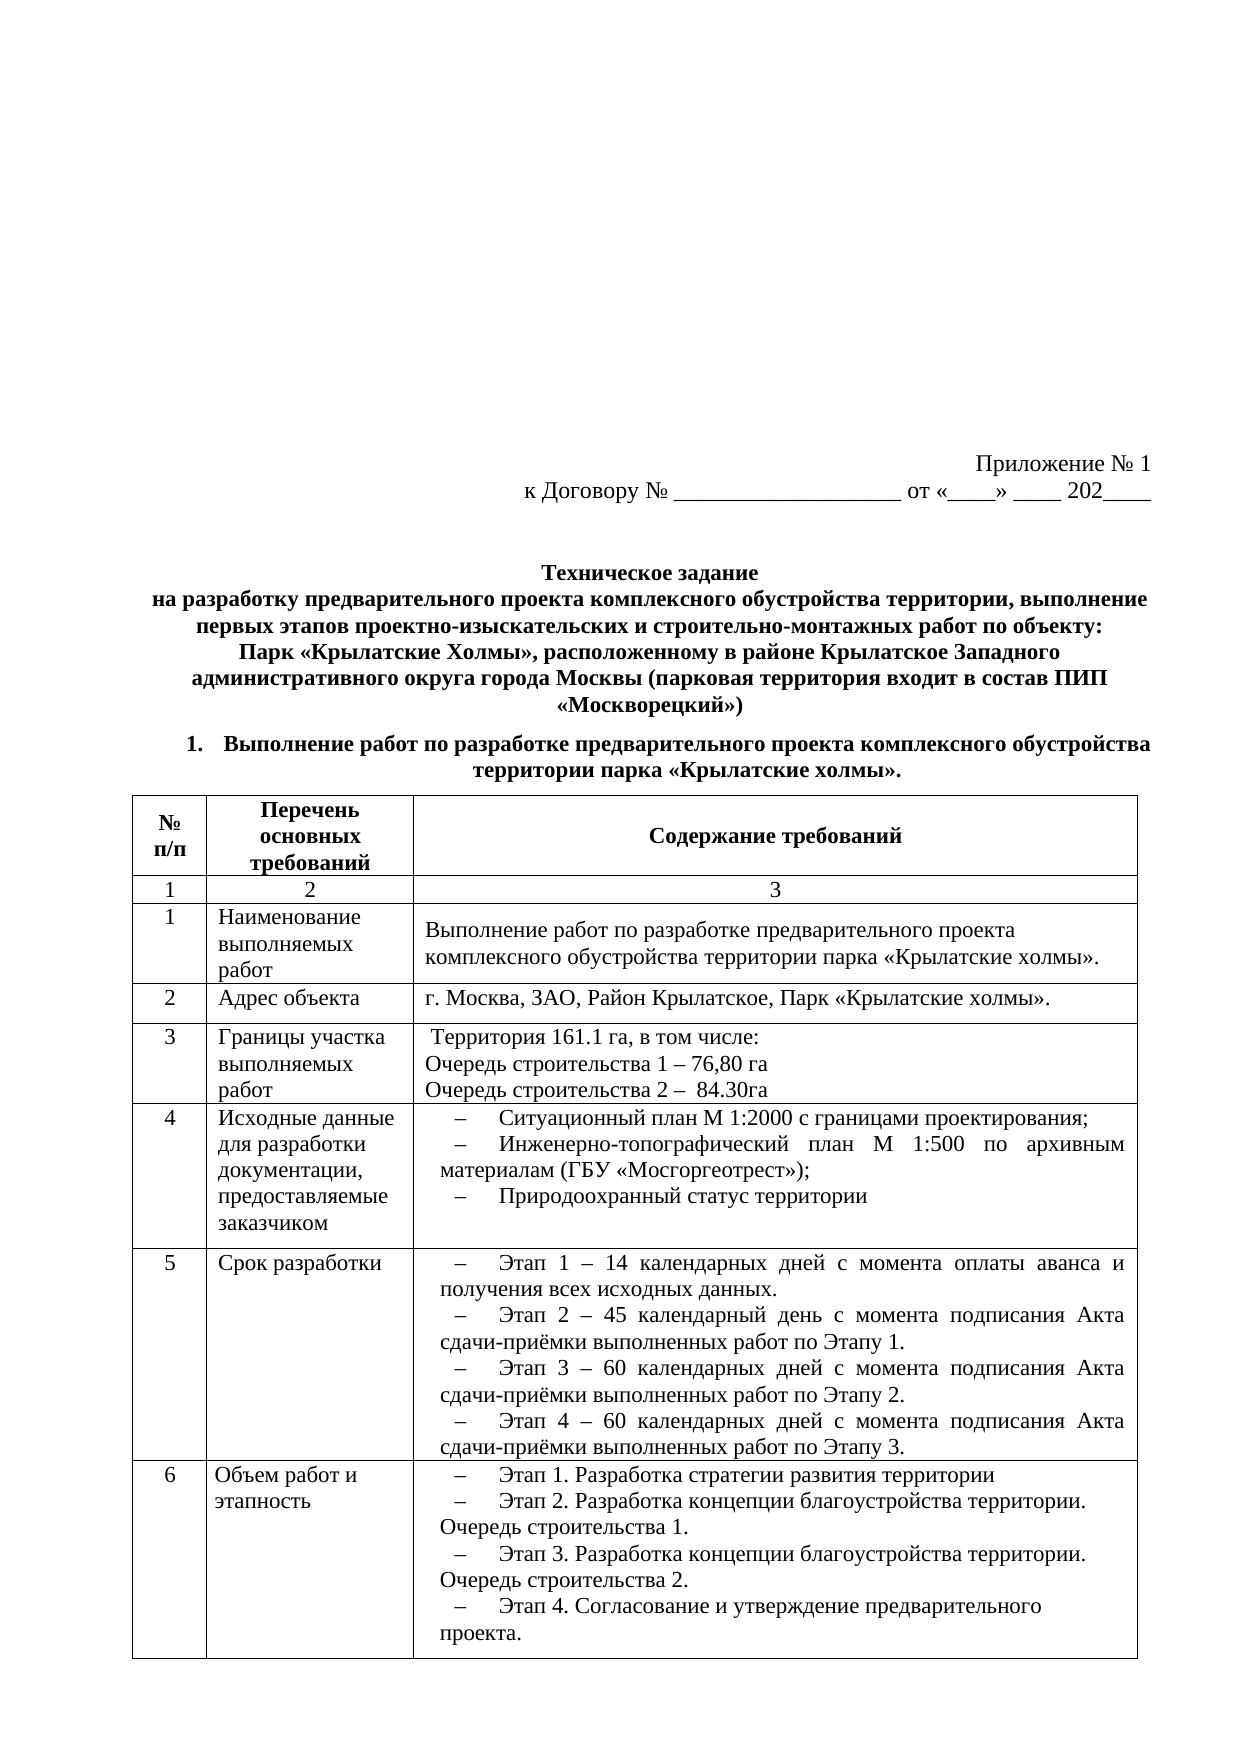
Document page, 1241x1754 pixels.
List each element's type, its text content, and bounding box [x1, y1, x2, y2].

table_cell 3 [133, 1024, 206, 1102]
table_cell Объем работ и этапность [207, 1461, 413, 1658]
table_cell Выполнение работ по разработке предварительного проекта комплексного обустройства территории парка «Крылатские холмы». [414, 904, 1137, 982]
table_cell Ситуационный план М 1:2000 с границами проектирования; Инженерно-топографический план M 1:500 по архивным материалам (ГБУ «Мосгоргеотрест»); Природоохранный статус территории [414, 1104, 1137, 1248]
table_cell 4 [133, 1104, 206, 1248]
table_cell 1 [133, 904, 206, 982]
table_cell 3 [414, 876, 1137, 902]
text Парк «Крылатские Холмы», расположенному в районе Крылатское Западного административного округа города Москвы (парковая территория входит в состав ПИП «Москворецкий») [148, 638, 1152, 717]
table_cell 1 [133, 876, 206, 902]
table_cell Срок разработки [207, 1249, 413, 1460]
table_cell 2 [133, 984, 206, 1022]
table_cell Наименование выполняемых работ [207, 904, 413, 982]
text Техническое задание [148, 559, 1152, 585]
table_header № п/п [133, 796, 206, 875]
text Приложение № 1 [148, 449, 1152, 476]
table_cell Этап 1 – 14 календарных дней с момента оплаты аванса и получения всех исходных данных. Этап 2 – 45 календарный день с момента подписания Акта сдачи-приёмки выполненных работ по Этапу 1. Этап 3 – 60 календарных дней с момента подписания Акта сдачи-приёмки выполненных работ по Этапу 2. Этап 4 – 60 календарных дней с момента подписания Акта сдачи-приёмки выполненных работ по Этапу 3. [414, 1249, 1137, 1460]
table_header Перечень основных требований [207, 796, 413, 875]
text к Договору № ___________________ от «____» ____ 202____ [148, 476, 1152, 504]
table_cell 6 [133, 1461, 206, 1658]
table_header Содержание требований [414, 796, 1137, 875]
table_cell Адрес объекта [207, 984, 413, 1022]
text на разработку предварительного проекта комплексного обустройства территории, выполнение первых этапов проектно-изыскательских и строительно-монтажных работ по объекту: [148, 585, 1152, 638]
table_cell Исходные данные для разработки документации, предоставляемые заказчиком [207, 1104, 413, 1248]
table_cell Границы участка выполняемых работ [207, 1024, 413, 1102]
table_cell Территория 161.1 га, в том числе: Очередь строительства 1 – 76,80 га Очередь строительства 2 – 84.30га [414, 1024, 1137, 1102]
table_cell Этап 1. Разработка стратегии развития территории Этап 2. Разработка концепции благоустройства территории. Очередь строительства 1. Этап 3. Разработка концепции благоустройства территории. Очередь строительства 2. Этап 4. Согласование и утверждение предварительного проекта. [414, 1461, 1137, 1658]
table_cell 2 [207, 876, 413, 902]
table_cell 5 [133, 1249, 206, 1460]
table_cell г. Москва, ЗАО, Район Крылатское, Парк «Крылатские холмы». [414, 984, 1137, 1022]
list Выполнение работ по разработке предварительного проекта комплексного обустройства территории парка «Крылатские холмы». [185, 730, 1152, 782]
